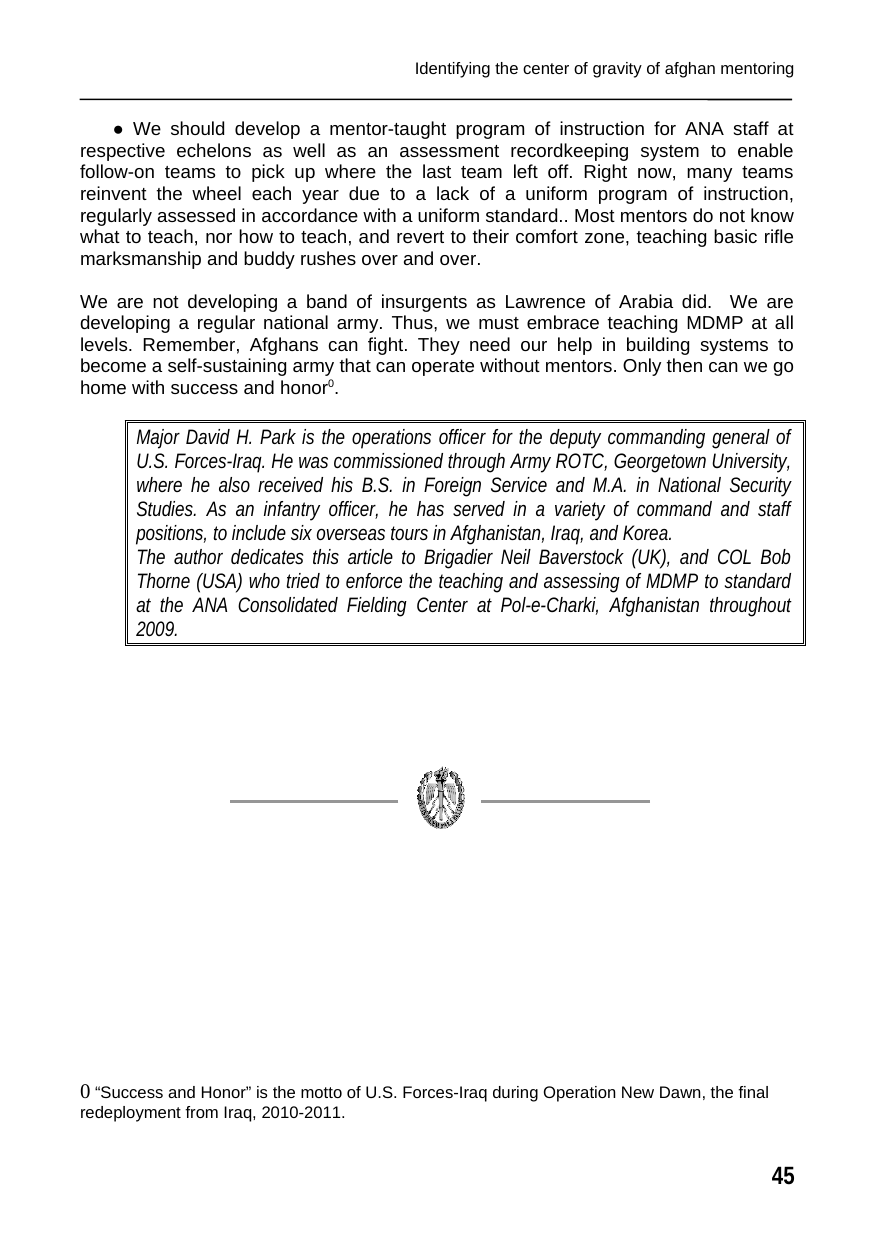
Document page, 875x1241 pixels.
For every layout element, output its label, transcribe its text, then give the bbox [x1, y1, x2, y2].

text Major David H. Park is the operations officer for the deputy commanding general of U.S. Forces-Iraq. He was commissioned through Army ROTC, Georgetown University, where he also received his B.S. in Foreign Service and M.A. in National Security Studies. As an infantry officer, he has served in a variety of command and staff positions, to include six overseas tours in Afghanistan, Iraq, and Korea. [128, 423, 803, 540]
text We are not developing a band of insurgents as Lawrence of Arabia did. We are developing a regular national army. Thus, we must embrace teaching MDMP at all levels. Remember, Afghans can fight. They need our help in building systems to become a self-sustaining army that can operate without mentors. Only then can we go home with success and honor. [80, 291, 794, 398]
text ● We should develop a mentor-taught program of instruction for ANA staff at respective echelons as well as an assessment recordkeeping system to enable follow-on teams to pick up where the last team left off. Right now, many teams reinvent the wheel each year due to a lack of a uniform program of instruction, regularly assessed in accordance with a uniform standard.. Most mentors do not know what to teach, nor how to teach, and revert to their comfort zone, teaching basic rifle marksmanship and buddy rushes over and over. [80, 118, 794, 269]
text The author dedicates this article to Brigadier Neil Baverstock (UK), and COL Bob Thorne (USA) who tried to enforce the teaching and assessing of MDMP to standard at the ANA Consolidated Fielding Center at Pol-e-Charki, Afghanistan throughout 2009. [128, 540, 803, 643]
